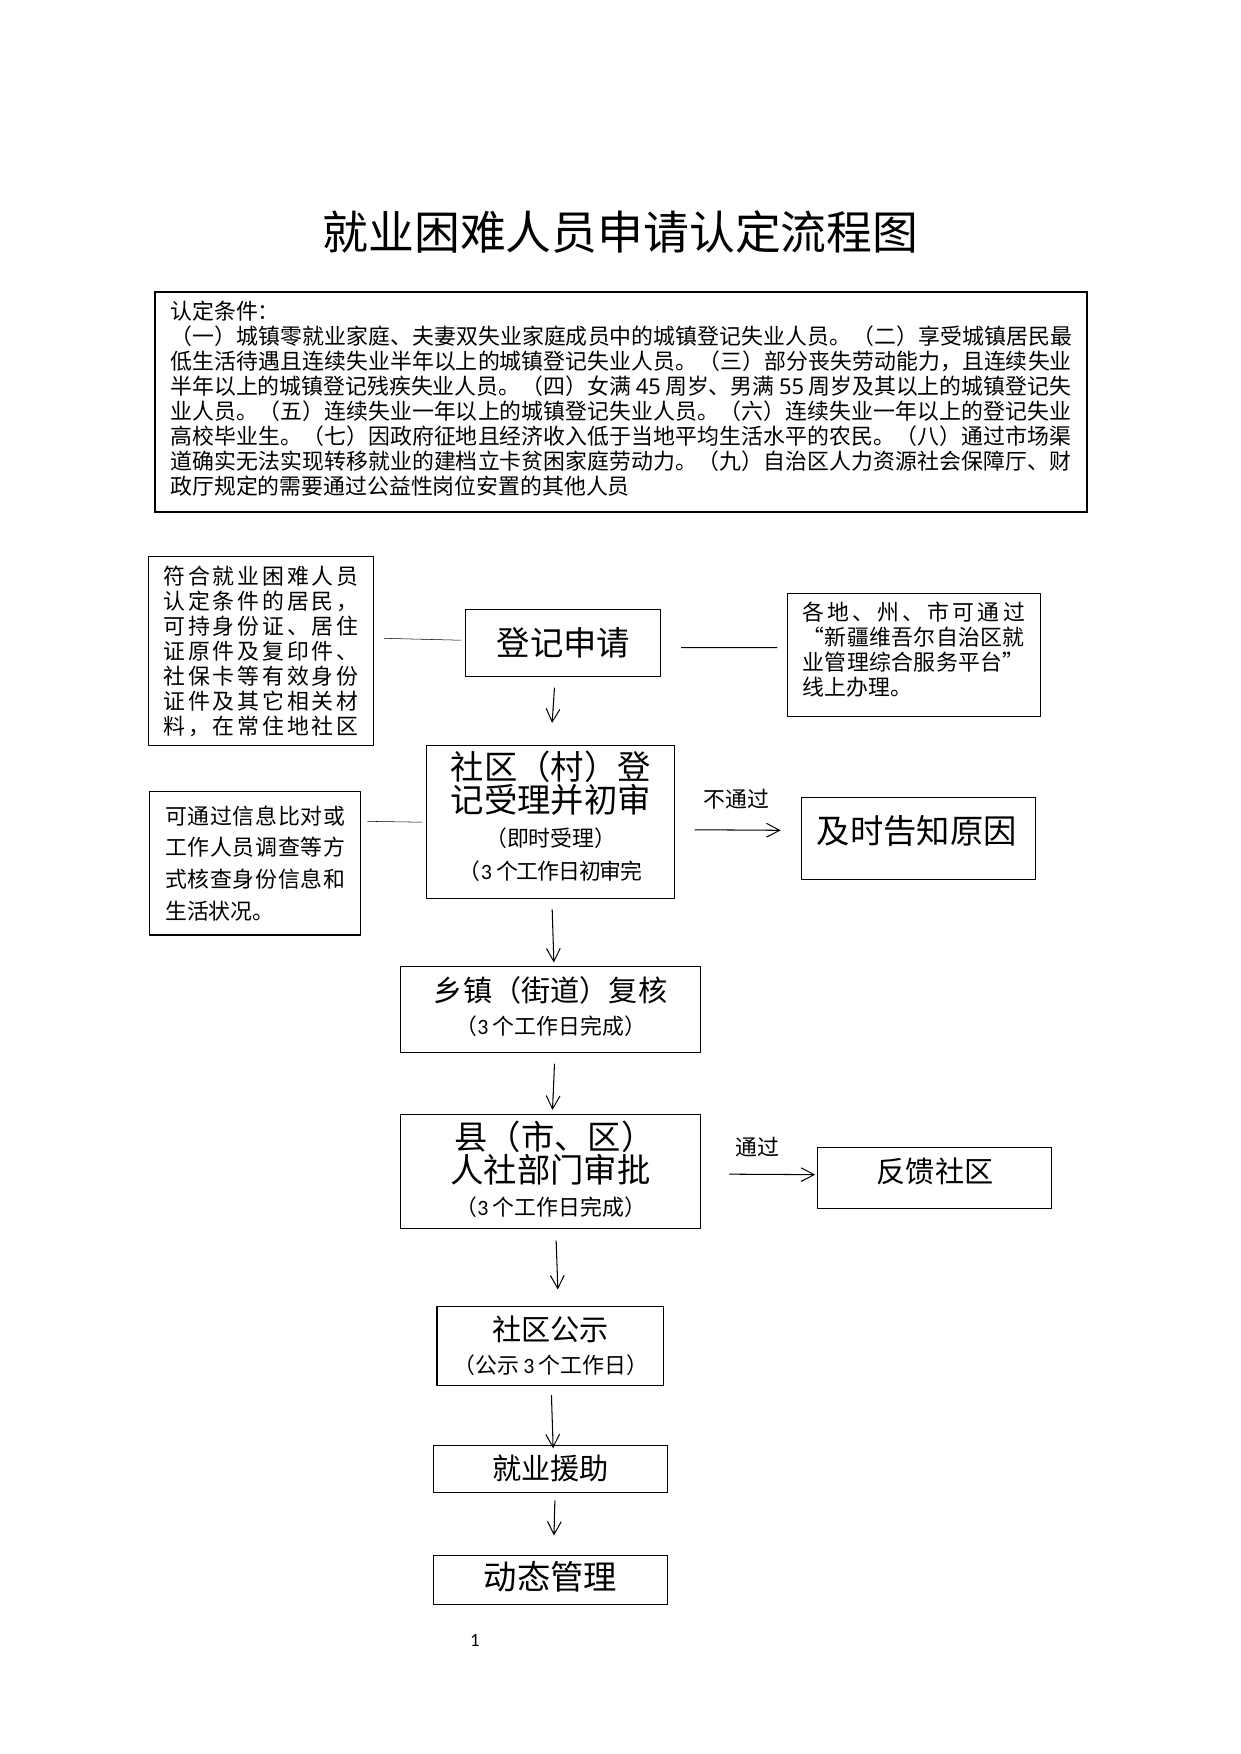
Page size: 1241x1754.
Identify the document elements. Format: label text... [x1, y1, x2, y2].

text 就业困难人员申请认定流程图 [118, 179, 1122, 279]
